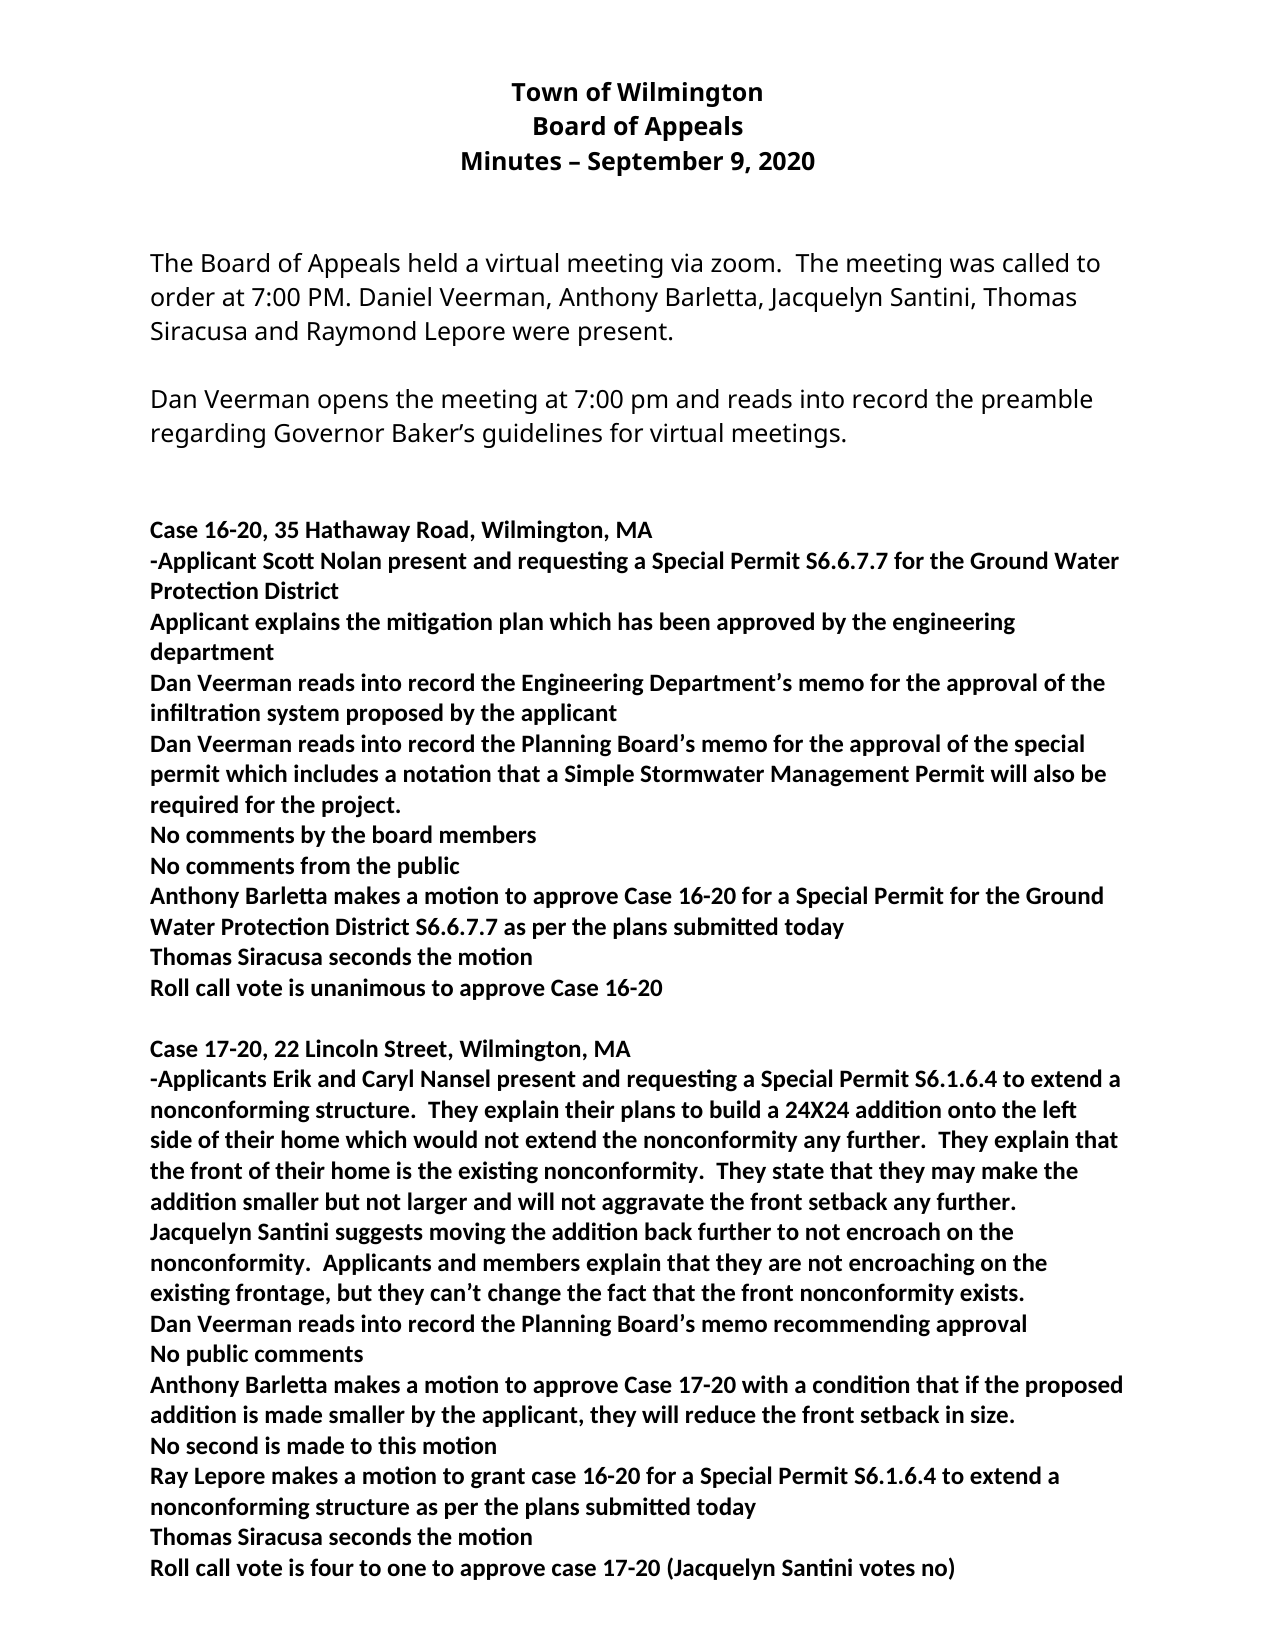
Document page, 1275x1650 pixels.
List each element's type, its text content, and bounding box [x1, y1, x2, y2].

text Roll call vote is unanimous to approve Case 16-20 [150, 972, 1125, 1003]
text Thomas Siracusa seconds the motion [150, 1521, 1125, 1552]
text Applicant explains the mitigation plan which has been approved by the engineering department [150, 606, 1125, 667]
text Dan Veerman reads into record the Engineering Department’s memo for the approval of the infiltration system proposed by the applicant [150, 667, 1125, 728]
text Roll call vote is four to one to approve case 17-20 (Jacquelyn Santini votes no) [150, 1552, 1125, 1582]
text Ray Lepore makes a motion to grant case 16-20 for a Special Permit S6.1.6.4 to extend a nonconforming structure as per the plans submitted today [150, 1460, 1125, 1521]
text Anthony Barletta makes a motion to approve Case 17-20 with a condition that if the proposed addition is made smaller by the applicant, they will reduce the front setback in size. [150, 1369, 1125, 1430]
text No comments from the public [150, 850, 1125, 881]
text -Applicants Erik and Caryl Nansel present and requesting a Special Permit S6.1.6.4 to extend a nonconforming structure. They explain their plans to build a 24X24 addition onto the left side of their home which would not extend the nonconformity any further. They explain that the front of their home is the existing nonconformity. They state that they may make the addition smaller but not larger and will not aggravate the front setback any further. Jacquelyn Santini suggests moving the addition back further to not encroach on the nonconformity. Applicants and members explain that they are not encroaching on the existing frontage, but they can’t change the fact that the front nonconformity exists. [150, 1064, 1125, 1308]
text No second is made to this motion [150, 1430, 1125, 1460]
text -Applicant Scott Nolan present and requesting a Special Permit S6.6.7.7 for the Ground Water Protection District [150, 545, 1125, 606]
title Town of Wilmington [150, 75, 1125, 109]
text Dan Veerman reads into record the Planning Board’s memo recommending approval [150, 1308, 1125, 1338]
text Anthony Barletta makes a motion to approve Case 16-20 for a Special Permit for the Ground Water Protection District S6.6.7.7 as per the plans submitted today [150, 881, 1125, 942]
subtitle Board of Appeals [150, 109, 1125, 143]
text Minutes – September 9, 2020 [150, 143, 1125, 177]
text Case 17-20, 22 Lincoln Street, Wilmington, MA [150, 1033, 1125, 1064]
text Thomas Siracusa seconds the motion [150, 942, 1125, 972]
text No public comments [150, 1338, 1125, 1369]
text Dan Veerman reads into record the Planning Board’s memo for the approval of the special permit which includes a notation that a Simple Stormwater Management Permit will also be required for the project. [150, 728, 1125, 819]
text Case 16-20, 35 Hathaway Road, Wilmington, MA [150, 514, 1125, 545]
text Dan Veerman opens the meeting at 7:00 pm and reads into record the preamble regarding Governor Baker’s guidelines for virtual meetings. [150, 382, 1125, 450]
text No comments by the board members [150, 819, 1125, 850]
text The Board of Appeals held a virtual meeting via zoom. The meeting was called to order at 7:00 PM. Daniel Veerman, Anthony Barletta, Jacquelyn Santini, Thomas Siracusa and Raymond Lepore were present. [150, 245, 1125, 347]
